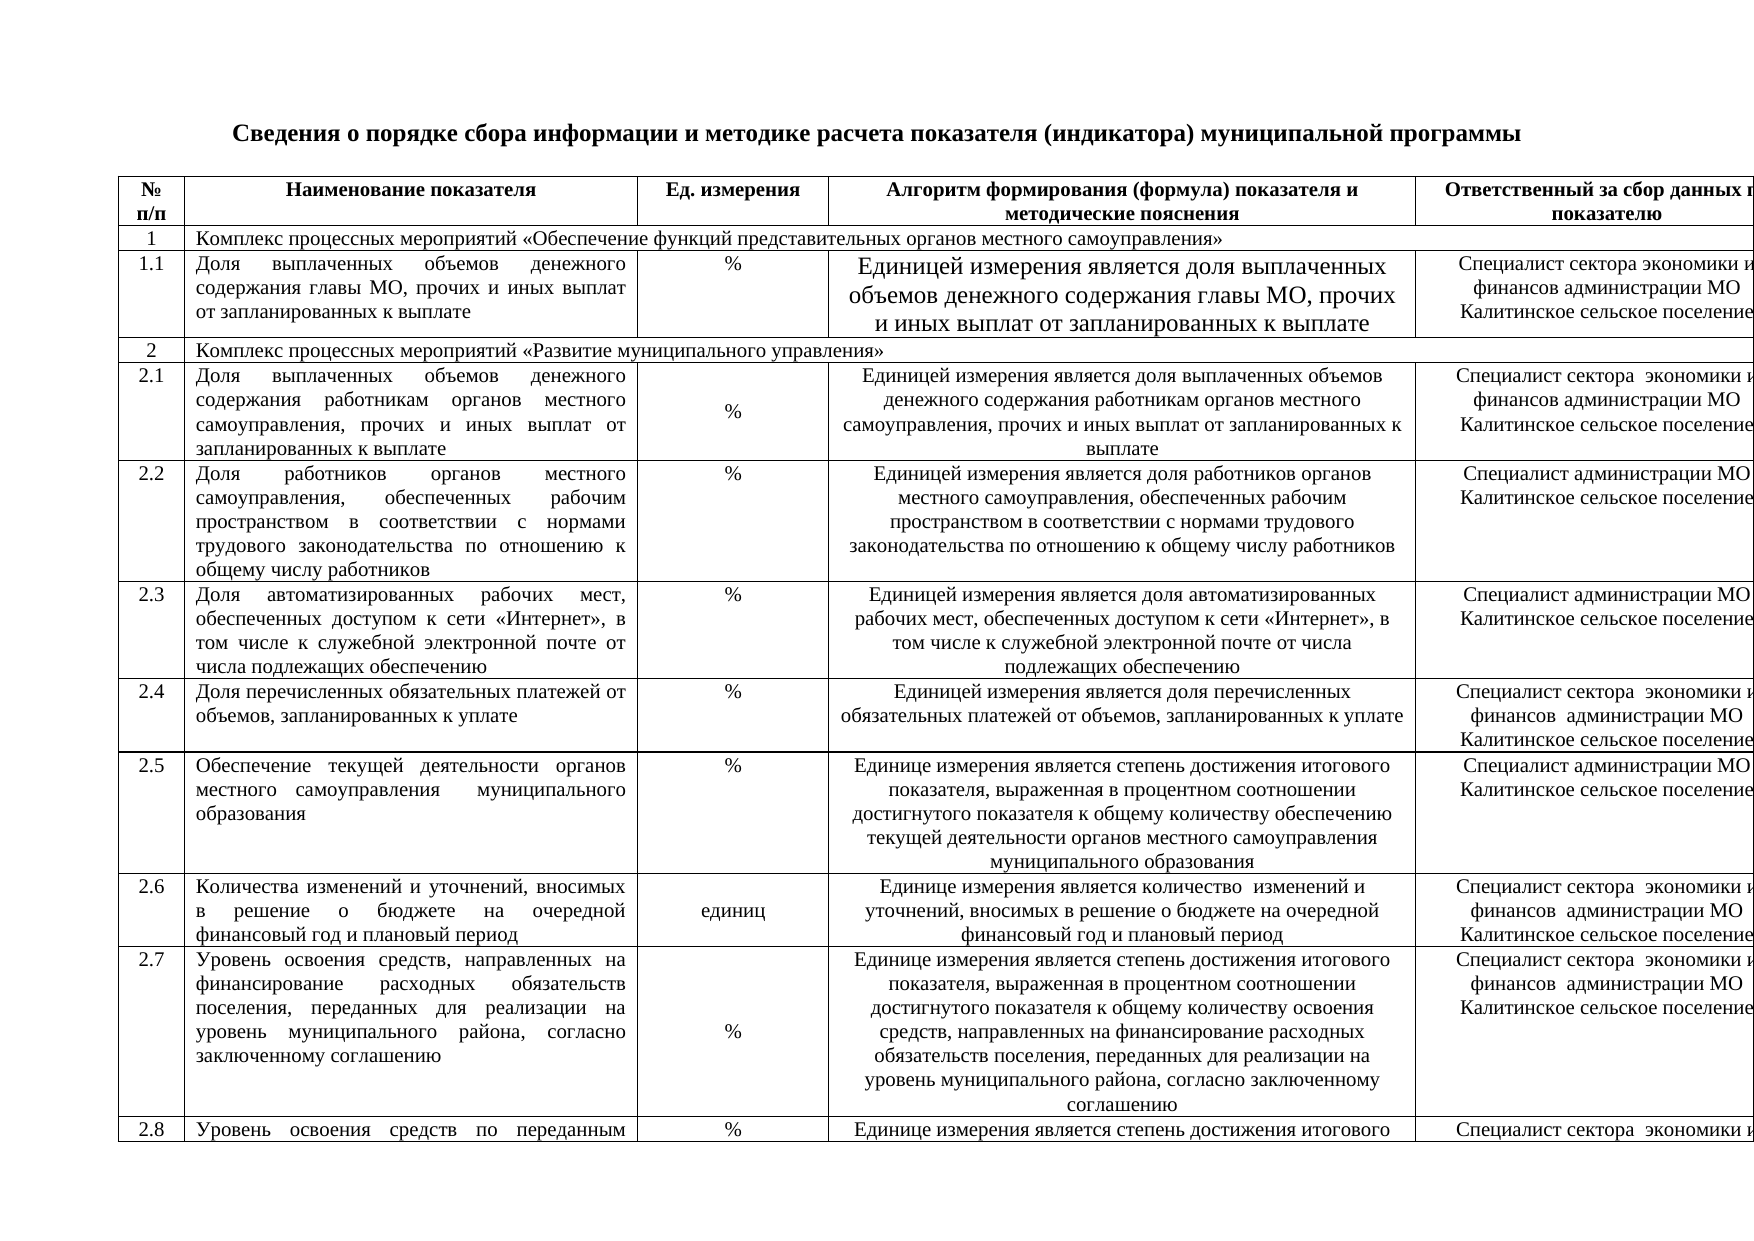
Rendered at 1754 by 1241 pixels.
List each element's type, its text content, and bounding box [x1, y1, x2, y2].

table_cell Уровень освоения средств, направленных на финансирование расходных обязательств поселения, переданных для реализации на уровень муниципального района, согласно заключенному соглашению [185, 947, 637, 1116]
table_cell 2.4 [119, 679, 184, 751]
table_cell 2 [119, 338, 184, 362]
table_cell Доля автоматизированных рабочих мест, обеспеченных доступом к сети «Интернет», в том числе к служебной электронной почте от числа подлежащих обеспечению [185, 582, 637, 678]
table_cell Доля перечисленных обязательных платежей от объемов, запланированных к уплате [185, 679, 637, 751]
table_cell 2.3 [119, 582, 184, 678]
table_cell 1 [119, 226, 184, 250]
table_cell Специалист администрации МО Калитинское сельское поселение [1416, 461, 1753, 581]
table_cell Обеспечение текущей деятельности органов местного самоуправления муниципального образования [185, 753, 637, 873]
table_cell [829, 1117, 1415, 1141]
table_cell Специалист администрации МО Калитинское сельское поселение [1416, 753, 1753, 873]
table_cell % [638, 363, 828, 459]
table_cell Единице измерения является количество изменений и уточнений, вносимых в решение о бюджете на очередной финансовый год и плановый период [829, 874, 1415, 946]
table_cell Комплекс процессных мероприятий «Развитие муниципального управления» [185, 338, 1753, 362]
table_cell 2.8 [119, 1117, 184, 1141]
table_cell Единицей измерения является доля автоматизированных рабочих мест, обеспеченных доступом к сети «Интернет», в том числе к служебной электронной почте от числа подлежащих обеспечению [829, 582, 1415, 678]
table_cell Специалист сектора экономики и финансов администрации МО Калитинское сельское поселение [1416, 251, 1753, 337]
text Сведения о порядке сбора информации и методике расчета показателя (индикатора) муниципальной программы [118, 118, 1636, 147]
table_header Алгоритм формирования (формула) показателя и методические пояснения [829, 177, 1415, 225]
table_header Ед. измерения [638, 177, 828, 225]
table_cell % [638, 947, 828, 1116]
table_header Наименование показателя [185, 177, 637, 225]
table_cell Единице измерения является степень достижения итогового показателя, выраженная в процентном соотношении достигнутого показателя к общему количеству обеспечению текущей деятельности органов местного самоуправления муниципального образования [829, 753, 1415, 873]
table_cell Специалист сектора экономики и финансов администрации МО Калитинское сельское поселение [1416, 947, 1753, 1116]
table_cell Доля выплаченных объемов денежного содержания работникам органов местного самоуправления, прочих и иных выплат от запланированных к выплате [185, 363, 637, 459]
table_cell Единицей измерения является доля выплаченных объемов денежного содержания работникам органов местного самоуправления, прочих и иных выплат от запланированных к выплате [829, 363, 1415, 459]
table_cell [1416, 1117, 1753, 1141]
table_cell Единицей измерения является доля выплаченных объемов денежного содержания главы МО, прочих и иных выплат от запланированных к выплате [829, 251, 1415, 337]
table_cell 2.1 [119, 363, 184, 459]
table_cell 2.7 [119, 947, 184, 1116]
table_cell Доля выплаченных объемов денежного содержания главы МО, прочих и иных выплат от запланированных к выплате [185, 251, 637, 337]
table_cell % [638, 582, 828, 678]
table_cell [185, 1117, 637, 1141]
table_cell 2.2 [119, 461, 184, 581]
table_cell % [638, 461, 828, 581]
table_cell Доля работников органов местного самоуправления, обеспеченных рабочим пространством в соответствии с нормами трудового законодательства по отношению к общему числу работников [185, 461, 637, 581]
table_header № п/п [119, 177, 184, 225]
table_cell % [638, 753, 828, 873]
table_cell Специалист сектора экономики и финансов администрации МО Калитинское сельское поселение [1416, 363, 1753, 459]
table_cell 1.1 [119, 251, 184, 337]
table_cell Комплекс процессных мероприятий «Обеспечение функций представительных органов местного самоуправления» [185, 226, 1753, 250]
table_cell Единицей измерения является доля перечисленных обязательных платежей от объемов, запланированных к уплате [829, 679, 1415, 751]
table_cell Единице измерения является степень достижения итогового показателя, выраженная в процентном соотношении достигнутого показателя к общему количеству освоения средств, направленных на финансирование расходных обязательств поселения, переданных для реализации на уровень муниципального района, согласно заключенному соглашению [829, 947, 1415, 1116]
table_cell % [638, 1117, 828, 1141]
table_cell Количества изменений и уточнений, вносимых в решение о бюджете на очередной финансовый год и плановый период [185, 874, 637, 946]
table_cell 2.6 [119, 874, 184, 946]
table_cell 2.5 [119, 753, 184, 873]
table_cell Единицей измерения является доля работников органов местного самоуправления, обеспеченных рабочим пространством в соответствии с нормами трудового законодательства по отношению к общему числу работников [829, 461, 1415, 581]
table_header Ответственный за сбор данных по показателю [1416, 177, 1753, 225]
table_cell Специалист сектора экономики и финансов администрации МО Калитинское сельское поселение [1416, 679, 1753, 751]
table_cell единиц [638, 874, 828, 946]
table_cell % [638, 251, 828, 337]
table_cell % [638, 679, 828, 751]
table_cell Специалист сектора экономики и финансов администрации МО Калитинское сельское поселение [1416, 874, 1753, 946]
table_cell Специалист администрации МО Калитинское сельское поселение [1416, 582, 1753, 678]
